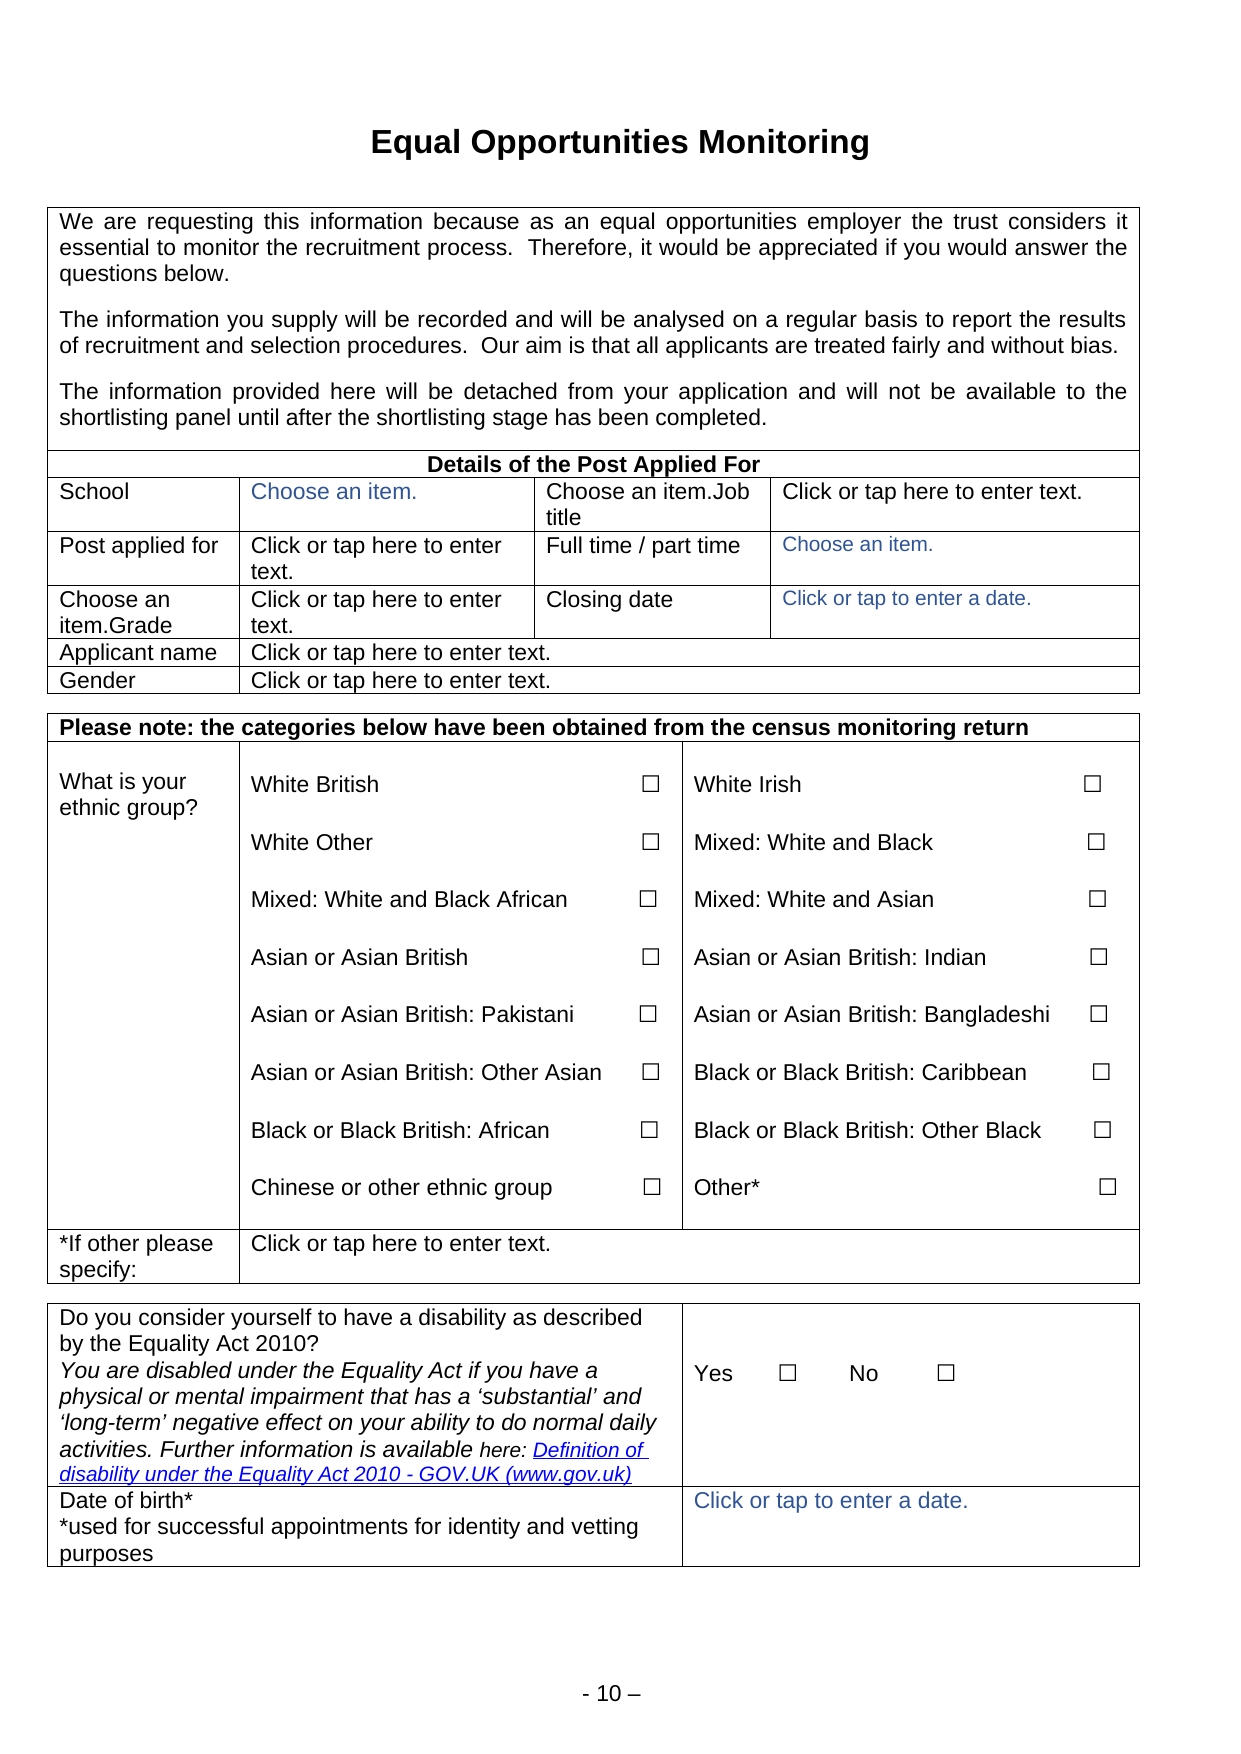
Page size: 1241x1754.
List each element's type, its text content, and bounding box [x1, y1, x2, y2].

table_cell Gender [48, 667, 239, 693]
table_header Yes No [683, 1304, 1139, 1486]
table_cell Post applied for [48, 532, 239, 584]
table_cell Grade [48, 586, 239, 638]
table_cell Details of the Post Applied For [48, 451, 1139, 477]
table_cell White Irish Mixed: White and Black Mixed: White and Asian Asian or Asian British: Indian Asian or Asian British: Bangladeshi Black or Black British: Caribbean Black or Black British: Other Black Other* [683, 742, 1139, 1229]
table_cell Full time / part time [535, 532, 770, 584]
table_header We are requesting this information because as an equal opportunities employer the trust considers it essential to monitor the recruitment process. Therefore, it would be appreciated if you would answer the questions below. The information you supply will be recorded and will be analysed on a regular basis to report the results of recruitment and selection procedures. Our aim is that all applicants are treated fairly and without bias. The information provided here will be detached from your application and will not be available to the shortlisting panel until after the shortlisting stage has been completed. [48, 208, 1139, 449]
table_header Please note: the categories below have been obtained from the census monitoring return [48, 714, 1139, 741]
table_cell Closing date [535, 586, 770, 638]
table_cell What is your ethnic group? [48, 742, 239, 1229]
table_header Do you consider yourself to have a disability as described by the Equality Act 2010? You are disabled under the Equality Act if you have a physical or mental impairment that has a ‘substantial’ and ‘long-term’ negative effect on your ability to do normal daily activities. Further information is available here: Definition of disability under the Equality Act 2010 - GOV.UK (www.gov.uk) [48, 1304, 682, 1486]
table_cell *If other please specify: [48, 1230, 239, 1283]
table_cell Job title [535, 478, 770, 531]
table_cell School [48, 478, 239, 531]
text Equal Opportunities Monitoring [47, 123, 1193, 161]
table_cell Applicant name [48, 639, 239, 666]
table_cell Date of birth* *used for successful appointments for identity and vetting purposes [48, 1487, 682, 1566]
table_cell White British White Other Mixed: White and Black African Asian or Asian British Asian or Asian British: Pakistani Asian or Asian British: Other Asian Black or Black British: African Chinese or other ethnic group [240, 742, 682, 1229]
